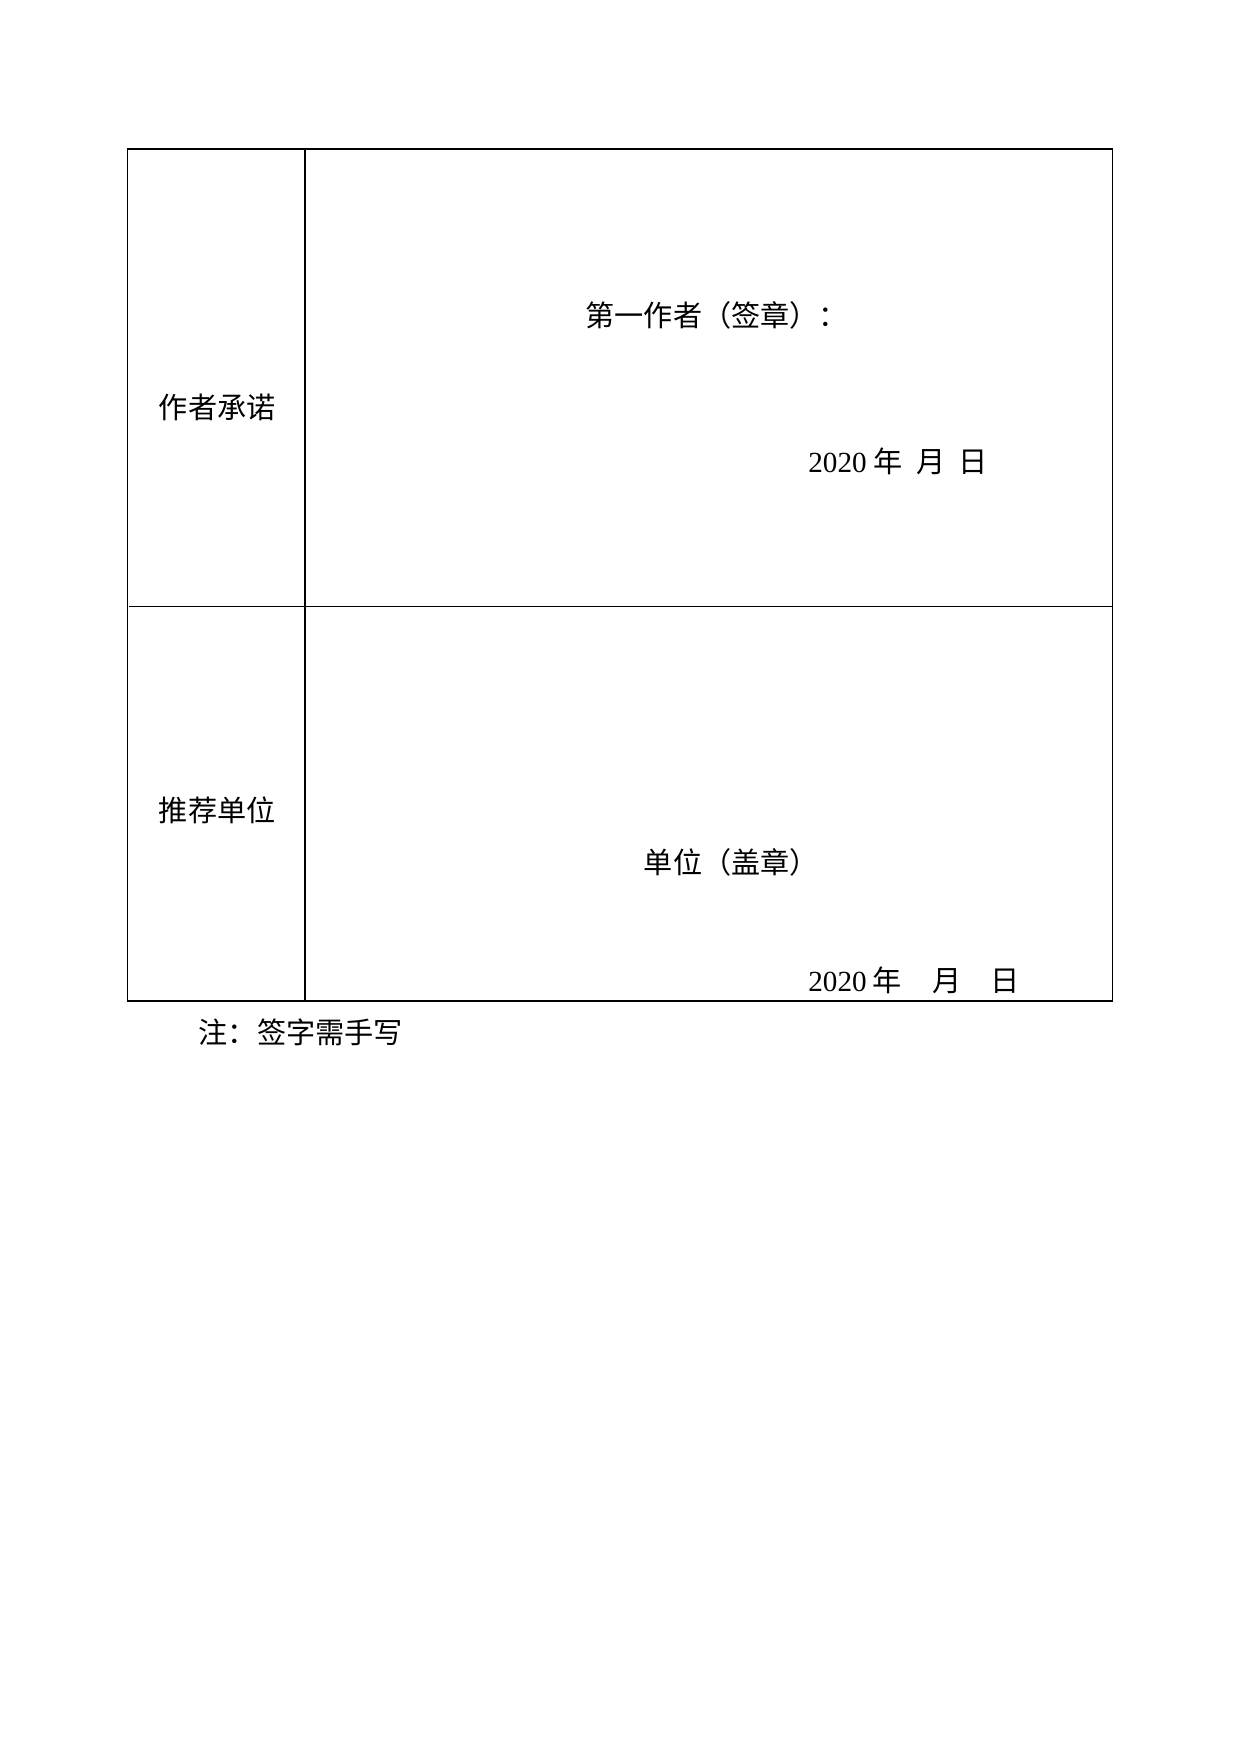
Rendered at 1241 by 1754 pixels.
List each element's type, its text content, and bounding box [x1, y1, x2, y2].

text 注：签字需手写 [198, 1010, 1126, 1052]
table_cell 单位（盖章） 2020年 月 日 [306, 607, 1112, 1000]
table_header 第一作者（签章）： 2020 年 月 日 [306, 150, 1112, 606]
table_header 作者承诺 [128, 150, 304, 606]
table_cell 推荐单位 [128, 607, 304, 1000]
